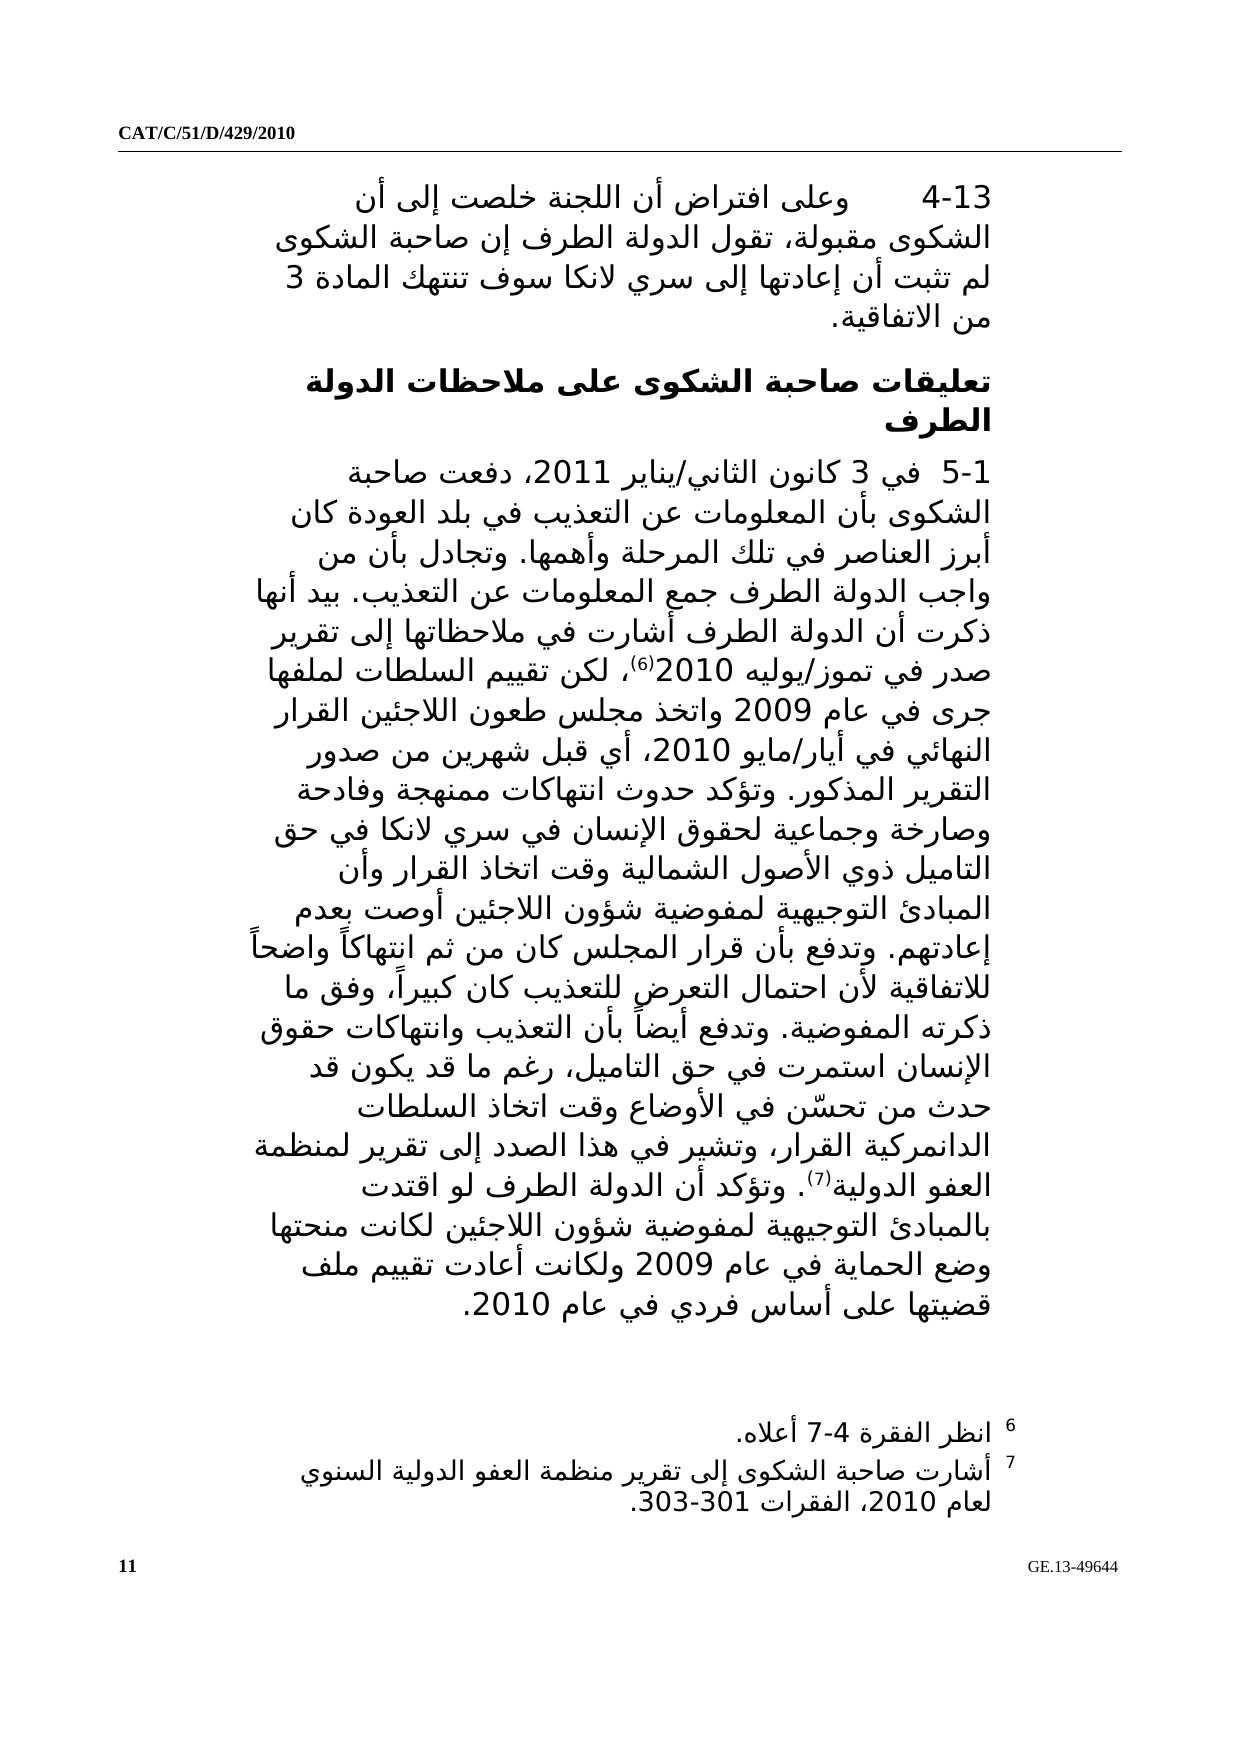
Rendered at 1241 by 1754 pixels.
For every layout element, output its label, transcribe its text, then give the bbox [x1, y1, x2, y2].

text تعليقات صاحبة الشكوى على ملاحظات الدولة الطرف [248, 361, 1122, 440]
text 4-13 وعلى افتراض أن اللجنة خلصت إلى أن الشكوى مقبولة، تقول الدولة الطرف إن صاحبة الشكوى لم تثبت أن إعادتها إلى سري لانكا سوف تنتهك المادة 3 من الاتفاقية. [248, 177, 992, 336]
text 5-1 في 3 كانون الثاني/يناير 2011، دفعت صاحبة الشكوى بأن المعلومات عن التعذيب في بلد العودة كان أبرز العناصر في تلك المرحلة وأهمها. وتجادل بأن من واجب الدولة الطرف جمع المعلومات عن التعذيب. بيد أنها ذكرت أن الدولة الطرف أشارت في ملاحظاتها إلى تقرير صدر في تموز/يوليه 2010()، لكن تقييم السلطات لملفها جرى في عام 2009 واتخذ مجلس طعون اللاجئين القرار النهائي في أيار/مايو 2010، أي قبل شهرين من صدور التقرير المذكور. وتؤكد حدوث انتهاكات ممنهجة وفادحة وصارخة وجماعية لحقوق الإنسان في سري لانكا في حق التاميل ذوي الأصول الشمالية وقت اتخاذ القرار وأن المبادئ التوجيهية لمفوضية شؤون اللاجئين أوصت بعدم إعادتهم. وتدفع بأن قرار المجلس كان من ثم انتهاكاً واضحاً للاتفاقية لأن احتمال التعرض للتعذيب كان كبيراً، وفق ما ذكرته المفوضية. وتدفع أيضاً بأن التعذيب وانتهاكات حقوق الإنسان استمرت في حق التاميل، رغم ما قد يكون قد حدث من تحسّن في الأوضاع وقت اتخاذ السلطات الدانمركية القرار، وتشير في هذا الصدد إلى تقرير لمنظمة العفو الدولية(). وتؤكد أن الدولة الطرف لو اقتدت بالمبادئ التوجيهية لمفوضية شؤون اللاجئين لكانت منحتها وضع الحماية في عام 2009 ولكانت أعادت تقييم ملف قضيتها على أساس فردي في عام 2010. [248, 452, 992, 1323]
